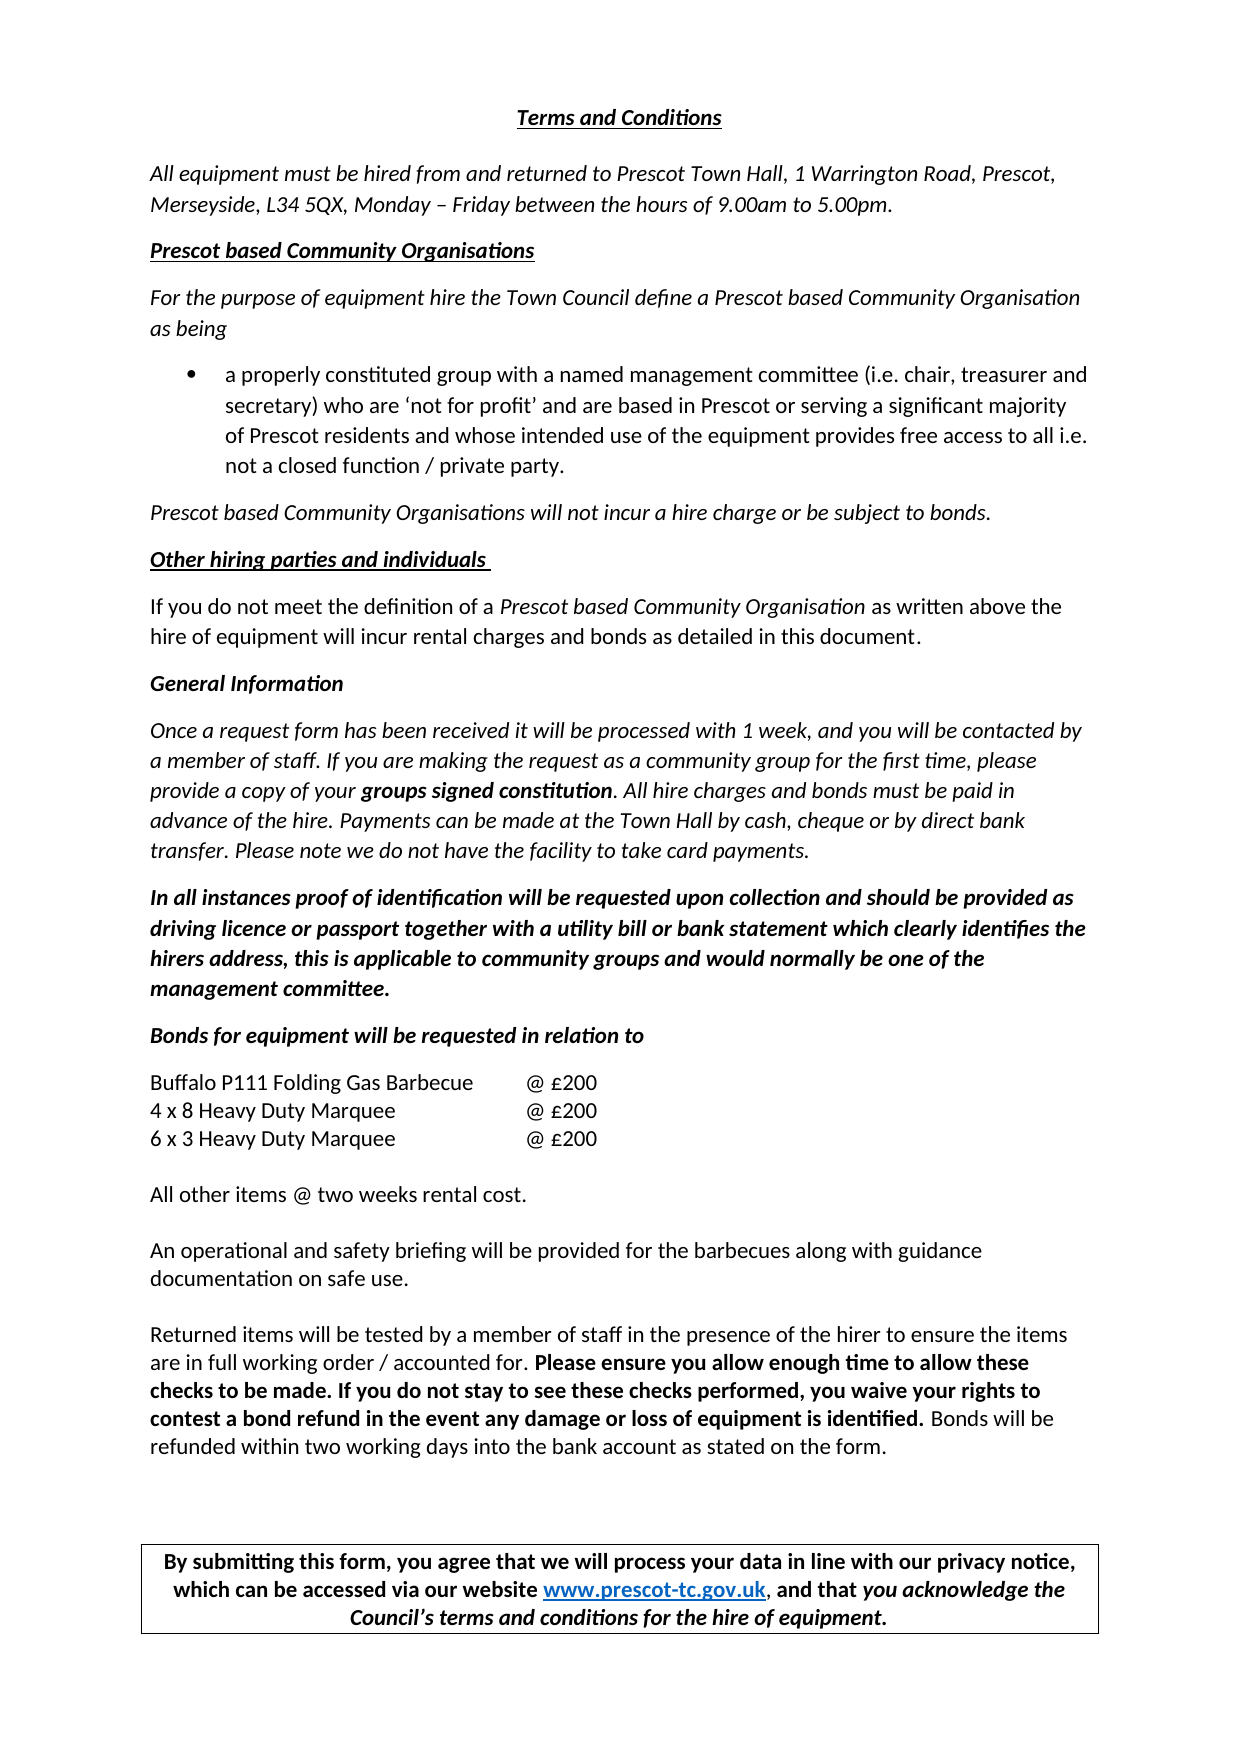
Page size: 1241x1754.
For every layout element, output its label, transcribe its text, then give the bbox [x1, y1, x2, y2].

text 6 x 3 Heavy Duty Marquee @ £200 [150, 1124, 1090, 1152]
text Prescot based Community Organisations [150, 237, 1090, 264]
text Buffalo P111 Folding Gas Barbecue @ £200 [150, 1068, 1090, 1096]
text Bonds for equipment will be requested in relation to [150, 1021, 1090, 1049]
text By submitting this form, you agree that we will process your data in line with our privacy notice, which can be accessed via our website www.prescot-tc.gov.uk, and that you acknowledge the Council’s terms and conditions for the hire of equipment. [142, 1545, 1098, 1633]
text In all instances proof of identification will be requested upon collection and should be provided as driving licence or passport together with a utility bill or bank statement which clearly identifies the hirers address, this is applicable to community groups and would normally be one of the management committee. [150, 883, 1090, 1002]
text An operational and safety briefing will be provided for the barbecues along with guidance documentation on safe use. [150, 1236, 1090, 1292]
text If you do not meet the definition of a Prescot based Community Organisation as written above the hire of equipment will incur rental charges and bonds as detailed in this document. [150, 592, 1090, 650]
text Prescot based Community Organisations will not incur a hire charge or be subject to bonds. [150, 498, 1090, 526]
text Returned items will be tested by a member of staff in the presence of the hirer to ensure the items are in full working order / accounted for. Please ensure you allow enough time to allow these checks to be made. If you do not stay to see these checks performed, you waive your rights to contest a bond refund in the event any damage or loss of equipment is identified. Bonds will be refunded within two working days into the bank account as stated on the form. [150, 1320, 1090, 1460]
text General Information [150, 669, 1090, 697]
list a properly constituted group with a named management committee (i.e. chair, treasurer and secretary) who are ‘not for profit’ and are based in Prescot or serving a significant majority of Prescot residents and whose intended use of the equipment provides free access to all i.e. not a closed function / private party. [187, 361, 1090, 479]
text Other hiring parties and individuals [150, 545, 1090, 573]
text All other items @ two weeks rental cost. [150, 1180, 1090, 1208]
text For the purpose of equipment hire the Town Council define a Prescot based Community Organisation as being [150, 283, 1090, 342]
text Terms and Conditions [150, 103, 1090, 131]
text All equipment must be hired from and returned to Prescot Town Hall, 1 Warrington Road, Prescot, Merseyside, L34 5QX, Monday – Friday between the hours of 9.00am to 5.00pm. [150, 159, 1090, 218]
text Once a request form has been received it will be processed with 1 week, and you will be contacted by a member of staff. If you are making the request as a community group for the first time, please provide a copy of your groups signed constitution. All hire charges and bonds must be paid in advance of the hire. Payments can be made at the Town Hall by cash, cheque or by direct bank transfer. Please note we do not have the facility to take card payments. [150, 716, 1090, 864]
text 4 x 8 Heavy Duty Marquee @ £200 [150, 1096, 1090, 1124]
